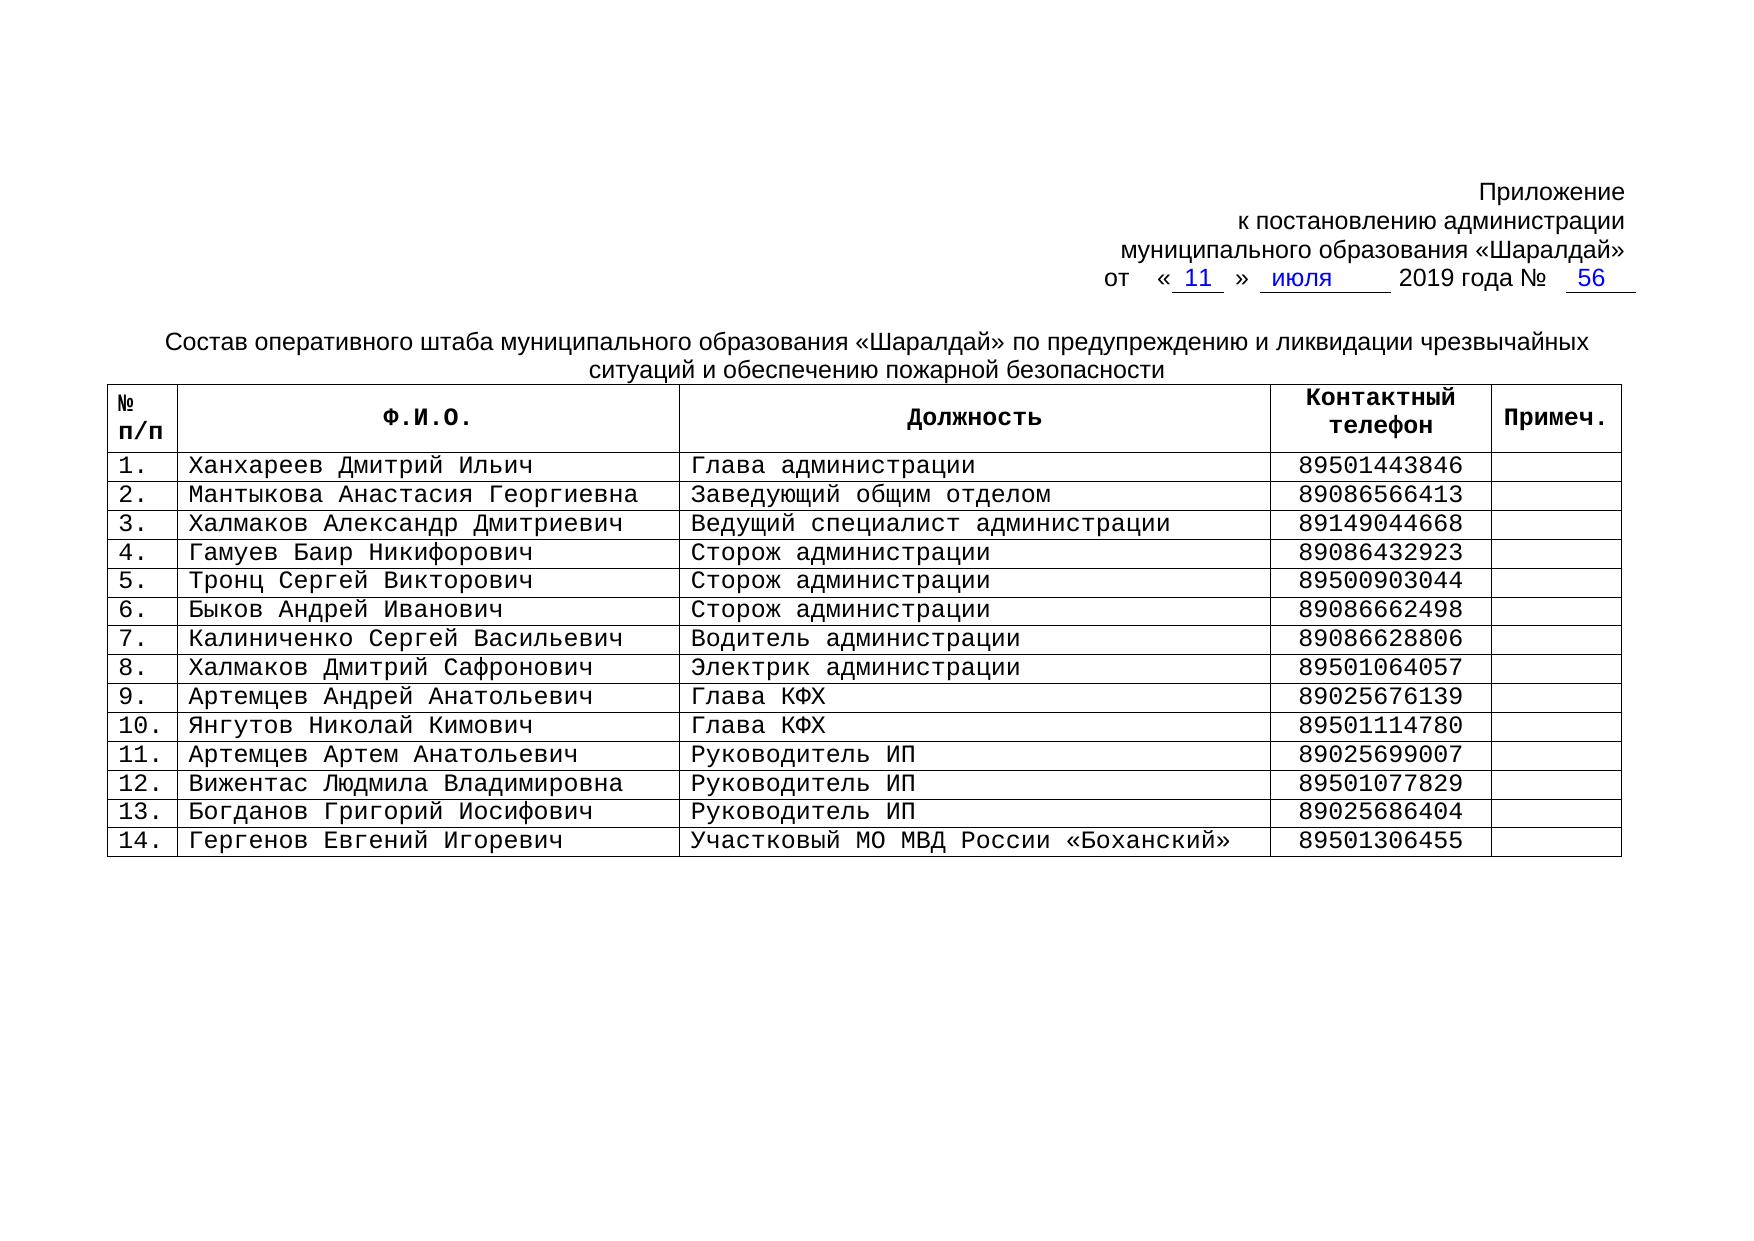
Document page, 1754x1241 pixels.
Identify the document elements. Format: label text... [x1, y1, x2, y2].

table_cell 89086628806 [1271, 626, 1491, 654]
table_cell Электрик администрации [680, 655, 1270, 683]
table_cell [108, 482, 177, 510]
table_cell [1492, 684, 1621, 712]
table_cell [108, 511, 177, 539]
table_cell 89501443846 [1271, 453, 1491, 481]
table_cell [1492, 482, 1621, 510]
table_cell Сторож администрации [680, 569, 1270, 596]
table_cell 89501064057 [1271, 655, 1491, 683]
table_cell [1492, 800, 1621, 827]
table_header Примеч. [1492, 385, 1621, 452]
table_header Приложение к постановлению администрации муниципального образования «Шаралдай» [1093, 177, 1636, 263]
table_cell июля [1260, 264, 1391, 292]
table_cell 89025676139 [1271, 684, 1491, 712]
table_cell [1492, 713, 1621, 741]
table_header № п/п [108, 385, 177, 452]
table_cell [1492, 540, 1621, 568]
table_cell Глава администрации [680, 453, 1270, 481]
table_cell Богданов Григорий Иосифович [178, 800, 679, 827]
table_cell [1492, 569, 1621, 596]
table_cell Гамуев Баир Никифорович [178, 540, 679, 568]
table_cell Глава КФХ [680, 713, 1270, 741]
table_header Контактный телефон [1271, 385, 1491, 452]
table_cell [108, 540, 177, 568]
table_cell 89500903044 [1271, 569, 1491, 596]
table_cell Калиниченко Сергей Васильевич [178, 626, 679, 654]
table_cell [1492, 453, 1621, 481]
table_cell [108, 713, 177, 741]
table_cell Вижентас Людмила Владимировна [178, 771, 679, 798]
table_cell Сторож администрации [680, 540, 1270, 568]
table_cell Артемцев Артем Анатольевич [178, 742, 679, 769]
table_cell 89501114780 [1271, 713, 1491, 741]
table_cell [108, 828, 177, 856]
table_header Должность [680, 385, 1270, 452]
table_cell [108, 453, 177, 481]
table_cell [108, 684, 177, 712]
table_cell Гергенов Евгений Игоревич [178, 828, 679, 856]
table_cell [108, 742, 177, 769]
table_cell Водитель администрации [680, 626, 1270, 654]
text Состав оперативного штаба муниципального образования «Шаралдай» по предупреждению и ликвидации чрезвычайных ситуаций и обеспечению пожарной безопасности [118, 327, 1636, 384]
table_cell [1492, 655, 1621, 683]
table_cell Халмаков Дмитрий Сафронович [178, 655, 679, 683]
table_cell 56 [1566, 264, 1636, 292]
table_cell Мантыкова Анастасия Георгиевна [178, 482, 679, 510]
table_cell [1492, 771, 1621, 798]
table_cell 2019 года № [1391, 264, 1566, 292]
table_cell Сторож администрации [680, 598, 1270, 625]
table_cell [1492, 828, 1621, 856]
table_cell Халмаков Александр Дмитриевич [178, 511, 679, 539]
table_cell [108, 655, 177, 683]
table_cell [108, 626, 177, 654]
table_cell 89149044668 [1271, 511, 1491, 539]
table_cell [108, 598, 177, 625]
table_cell [1492, 742, 1621, 769]
table_cell 89025699007 [1271, 742, 1491, 769]
table_cell 89501077829 [1271, 771, 1491, 798]
table_cell » [1224, 264, 1260, 292]
table_cell [108, 800, 177, 827]
table_cell 89025686404 [1271, 800, 1491, 827]
table_cell « [1143, 264, 1172, 292]
table_cell Быков Андрей Иванович [178, 598, 679, 625]
table_cell Янгутов Николай Кимович [178, 713, 679, 741]
table_cell [108, 771, 177, 798]
table_cell [1492, 626, 1621, 654]
table_cell 11 [1172, 264, 1224, 292]
table_cell [1492, 598, 1621, 625]
table_cell от [1093, 264, 1142, 292]
table_cell 89501306455 [1271, 828, 1491, 856]
table_header Ф.И.О. [178, 385, 679, 452]
table_cell Руководитель ИП [680, 771, 1270, 798]
table_cell Руководитель ИП [680, 800, 1270, 827]
table_cell [1492, 511, 1621, 539]
table_cell Тронц Сергей Викторович [178, 569, 679, 596]
table_cell Ханхареев Дмитрий Ильич [178, 453, 679, 481]
table_cell Руководитель ИП [680, 742, 1270, 769]
table_cell Артемцев Андрей Анатольевич [178, 684, 679, 712]
table_cell 89086432923 [1271, 540, 1491, 568]
table_cell Глава КФХ [680, 684, 1270, 712]
table_cell Ведущий специалист администрации [680, 511, 1270, 539]
table_cell [108, 569, 177, 596]
table_cell 89086662498 [1271, 598, 1491, 625]
table_cell 89086566413 [1271, 482, 1491, 510]
table_cell Заведующий общим отделом [680, 482, 1270, 510]
table_cell Участковый МО МВД России «Боханский» [680, 828, 1270, 856]
